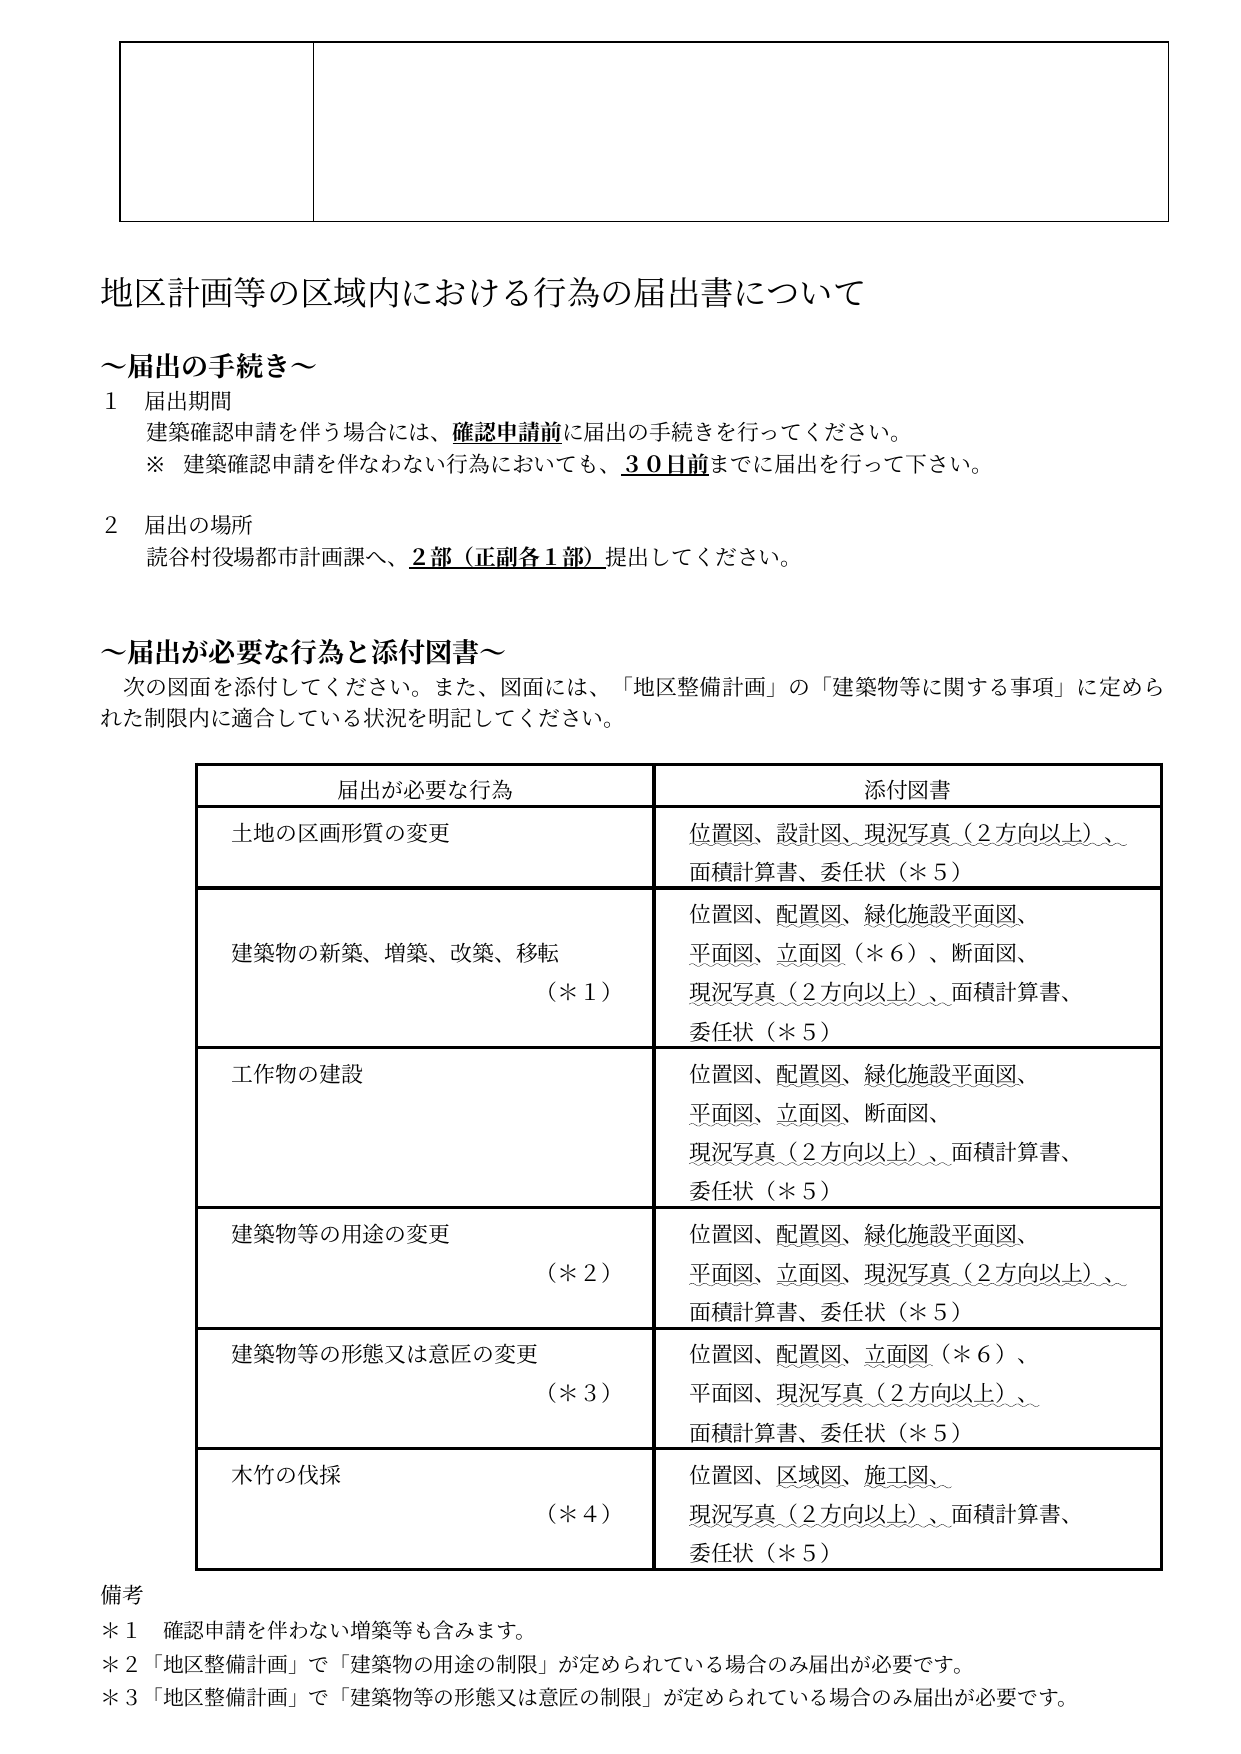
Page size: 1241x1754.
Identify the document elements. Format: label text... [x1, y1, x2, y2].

table_header 添付図書 [656, 766, 1160, 805]
text ＊３「地区整備計画」で「建築物等の形態又は意匠の制限」が定められている場合のみ届出が必要です。 [100, 1679, 1169, 1712]
table_cell 建築物の新築、増築、改築、移転 （＊１） [198, 890, 652, 1046]
table_cell 位置図、配置図、立面図（＊６）、 平面図、現況写真（２方向以上）、 面積計算書、委任状（＊５） [656, 1330, 1160, 1447]
table_cell 建築物等の形態又は意匠の変更 （＊３） [198, 1330, 652, 1447]
table_cell 位置図、配置図、緑化施設平面図、 平面図、立面図、現況写真（２方向以上）、 面積計算書、委任状（＊５） [656, 1209, 1160, 1327]
text 読谷村役場都市計画課へ、２部（正副各１部）提出してください。 [123, 540, 1169, 571]
table_cell 位置図、設計図、現況写真（２方向以上）、 面積計算書、委任状（＊５） [656, 808, 1160, 886]
table_cell 位置図、区域図、施工図、 現況写真（２方向以上）、面積計算書、 委任状（＊５） [656, 1450, 1160, 1568]
text ＊２「地区整備計画」で「建築物の用途の制限」が定められている場合のみ届出が必要です。 [100, 1646, 1169, 1679]
table_cell 位置図、配置図、緑化施設平面図、 平面図、立面図、断面図、 現況写真（２方向以上）、面積計算書、 委任状（＊５） [656, 1049, 1160, 1206]
table_cell 土地の区画形質の変更 [198, 808, 652, 886]
text ＊１ 確認申請を伴わない増築等も含みます。 [100, 1612, 1169, 1646]
text ～届出が必要な行為と添付図書～ [100, 631, 1169, 670]
text 地区計画等の区域内における行為の届出書について [100, 267, 1169, 315]
list 建築確認申請を伴なわない行為においても、３０日前までに届出を行って下さい。 [146, 447, 1169, 479]
text ２ 届出の場所 [100, 508, 1169, 540]
table_cell 建築物等の用途の変更 （＊２） [198, 1209, 652, 1327]
text １ 届出期間 [100, 384, 1169, 416]
table_cell 位置図、配置図、緑化施設平面図、 平面図、立面図（＊６）、断面図、 現況写真（２方向以上）、面積計算書、 委任状（＊５） [656, 890, 1160, 1046]
table_cell 工作物の建設 [198, 1049, 652, 1206]
text 次の図面を添付してください。また、図面には、「地区整備計画」の「建築物等に関する事項」に定められた制限内に適合している状況を明記してください。 [100, 670, 1169, 733]
table_cell 木竹の伐採 （＊４） [198, 1450, 652, 1568]
table_header [314, 43, 1168, 221]
table_cell [121, 43, 313, 221]
table_header 届出が必要な行為 [198, 766, 652, 805]
text 建築確認申請を伴う場合には、確認申請前に届出の手続きを行ってください。 [123, 416, 1169, 447]
text ～届出の手続き～ [100, 345, 1169, 384]
text 備考 [100, 1571, 1169, 1612]
